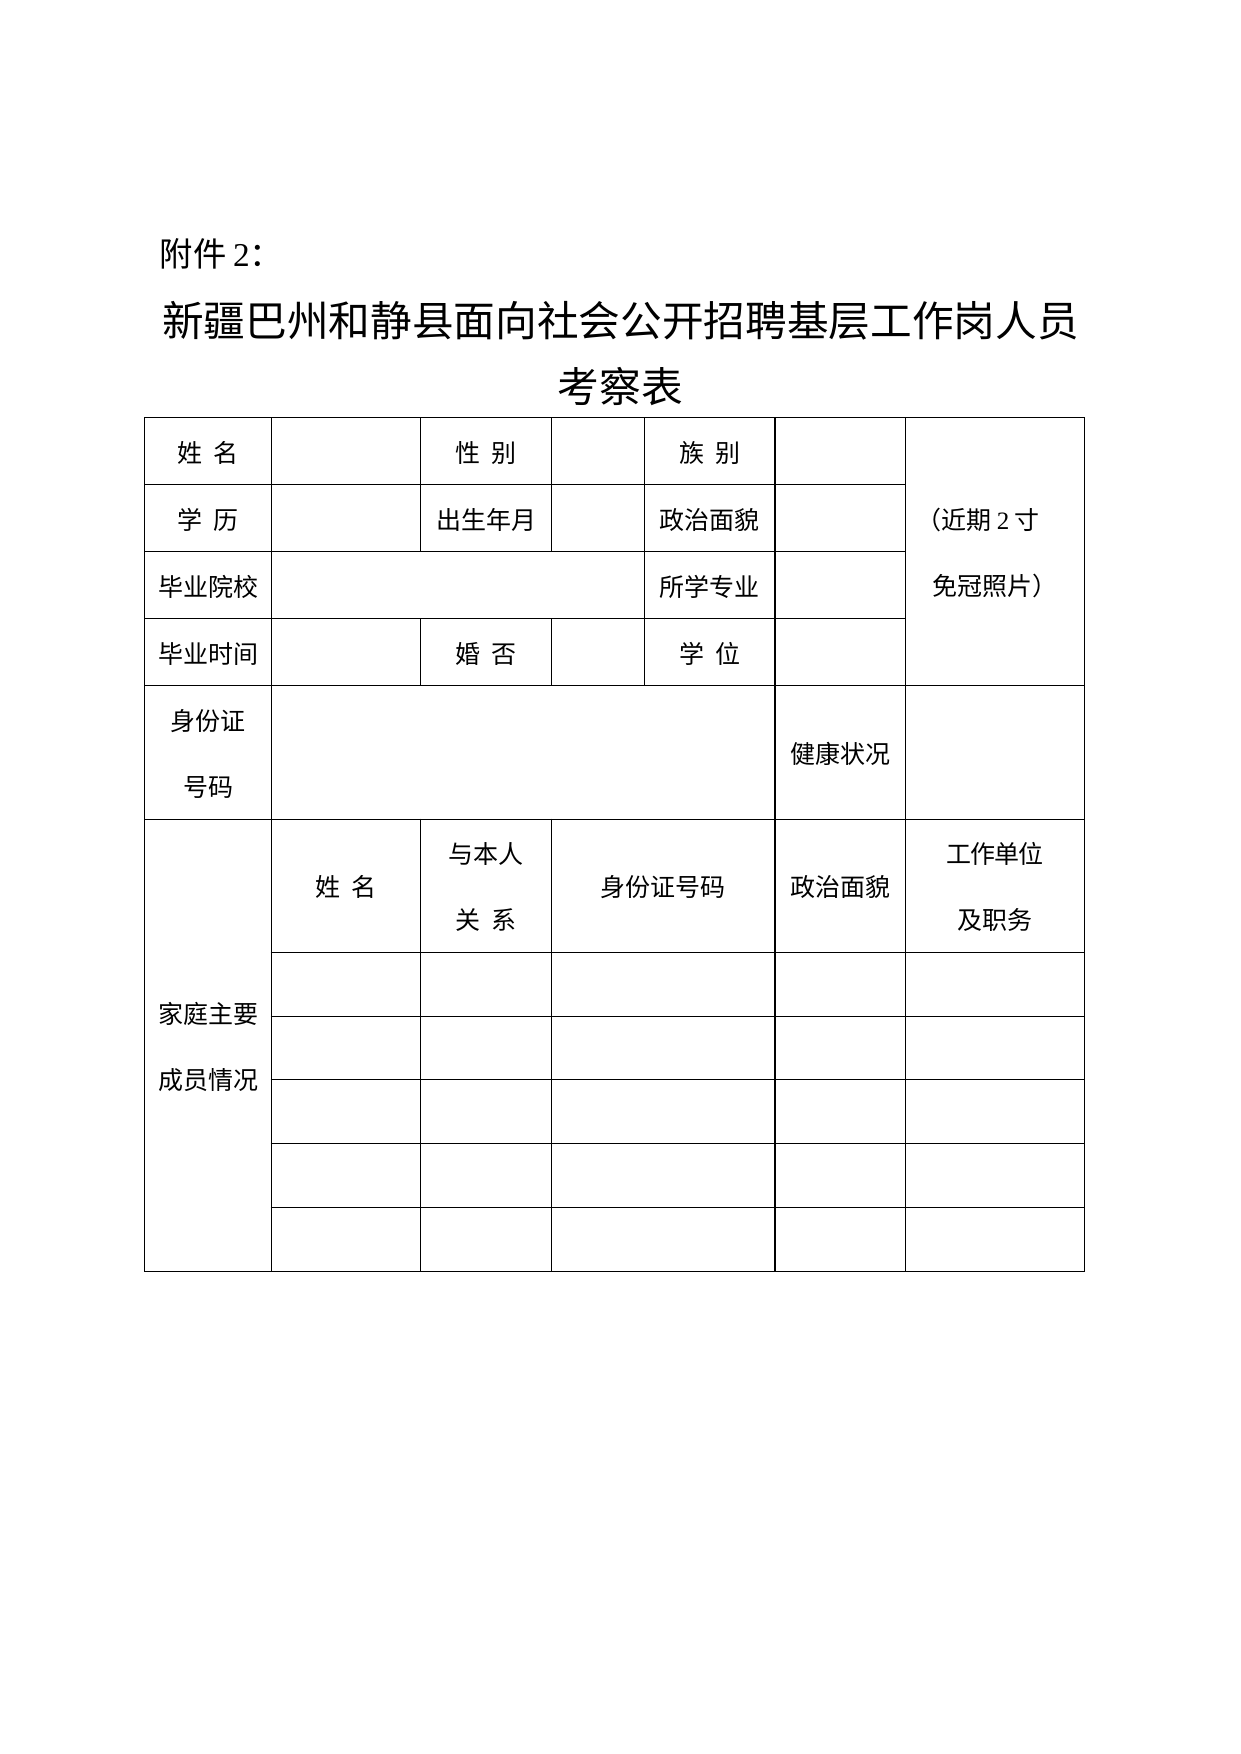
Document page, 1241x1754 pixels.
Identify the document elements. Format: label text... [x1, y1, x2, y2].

table_cell [552, 1017, 774, 1079]
table_cell [776, 552, 905, 618]
table_cell 所学专业 [645, 552, 774, 618]
table_cell [421, 1144, 551, 1207]
table_cell [776, 1080, 905, 1143]
table_cell [272, 552, 644, 618]
table_cell [906, 953, 1084, 1016]
table_cell [776, 1017, 905, 1079]
text 考察表 [159, 351, 1081, 417]
table_cell [552, 619, 644, 685]
table_cell [272, 1080, 420, 1143]
table_cell [272, 1144, 420, 1207]
text 附件2： [159, 219, 1081, 285]
table_cell 学 历 [145, 485, 271, 551]
table_cell [906, 1208, 1084, 1271]
table_cell [552, 485, 644, 551]
table_cell [906, 1144, 1084, 1207]
table_header 族 别 [645, 418, 774, 484]
table_cell [421, 1017, 551, 1079]
table_cell [776, 485, 905, 551]
table_header [776, 418, 905, 484]
table_cell [421, 1080, 551, 1143]
table_header [272, 418, 420, 484]
table_cell 政治面貌 [645, 485, 774, 551]
table_cell 学 位 [645, 619, 774, 685]
table_cell 婚 否 [421, 619, 551, 685]
table_cell 姓 名 [272, 820, 420, 952]
table_cell [272, 686, 774, 818]
table_cell 身份证号码 [552, 820, 774, 952]
table_header （近期2寸 免冠照片） [906, 418, 1084, 685]
table_cell [421, 1208, 551, 1271]
table_cell 政治面貌 [776, 820, 905, 952]
table_cell 出生年月 [421, 485, 551, 551]
table_cell [906, 1017, 1084, 1079]
table_cell [552, 1144, 774, 1207]
table_cell 工作单位 及职务 [906, 820, 1084, 952]
table_cell [776, 619, 905, 685]
table_cell 与本人 关 系 [421, 820, 551, 952]
table_cell [272, 1017, 420, 1079]
table_header 性 别 [421, 418, 551, 484]
table_cell [272, 485, 420, 551]
table_cell [776, 953, 905, 1016]
table_cell [552, 1208, 774, 1271]
table_header 姓 名 [145, 418, 271, 484]
table_cell 健康状况 [776, 686, 905, 818]
table_cell 家庭主要 成员情况 [145, 820, 271, 1271]
table_cell [552, 1080, 774, 1143]
table_header [552, 418, 644, 484]
table_cell 毕业院校 [145, 552, 271, 618]
table_cell [421, 953, 551, 1016]
table_cell [272, 953, 420, 1016]
table_cell [272, 1208, 420, 1271]
table_cell 毕业时间 [145, 619, 271, 685]
table_cell [552, 953, 774, 1016]
table_cell [776, 1208, 905, 1271]
table_cell 身份证 号码 [145, 686, 271, 818]
table_cell [906, 1080, 1084, 1143]
table_cell [776, 1144, 905, 1207]
text 新疆巴州和静县面向社会公开招聘基层工作岗人员 [159, 285, 1081, 351]
table_cell [272, 619, 420, 685]
table_cell [906, 686, 1084, 818]
